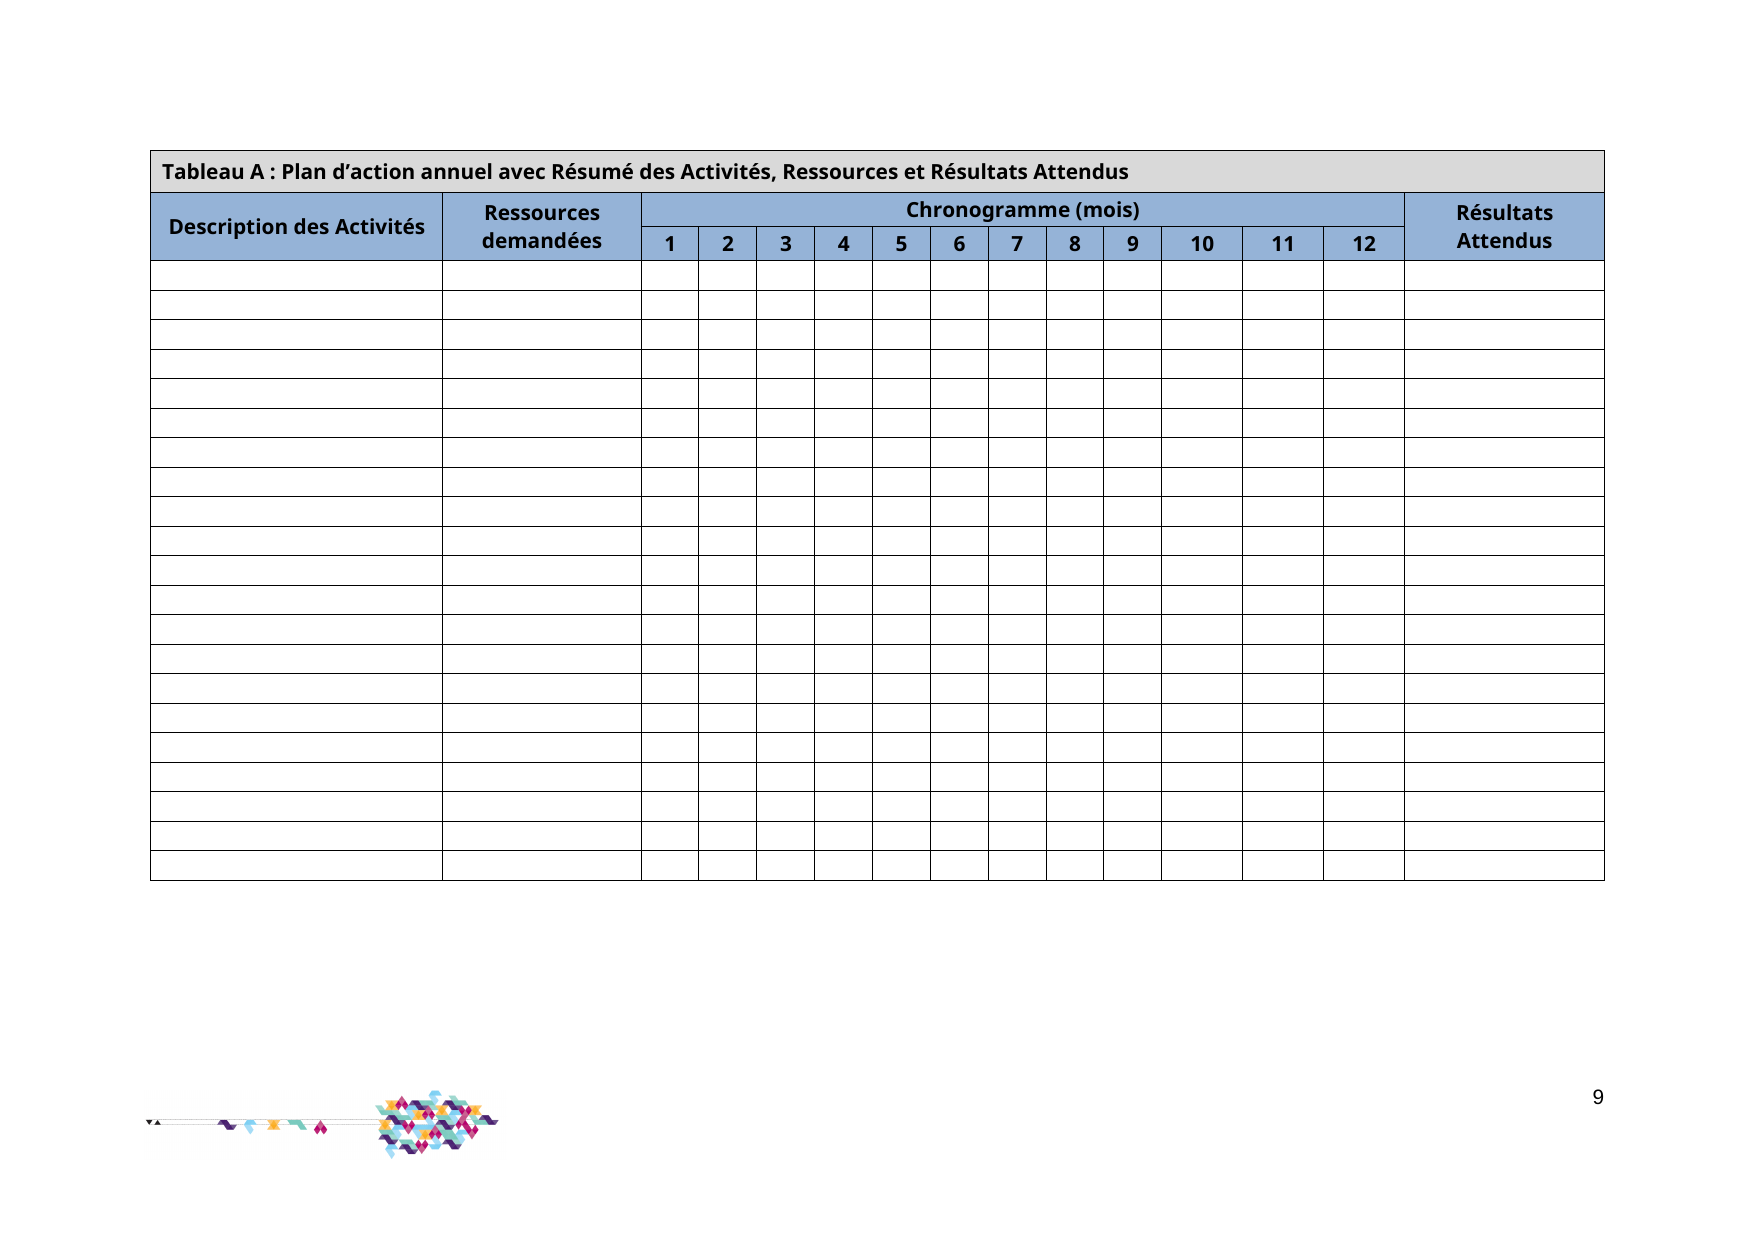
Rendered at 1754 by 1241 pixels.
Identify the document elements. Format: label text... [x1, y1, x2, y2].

table_cell [989, 586, 1046, 614]
table_cell [1324, 379, 1404, 408]
table_cell [151, 733, 442, 762]
table_cell [642, 704, 698, 732]
table_cell [757, 379, 814, 408]
table_cell [1405, 556, 1604, 585]
table_cell [931, 586, 988, 614]
table_cell [699, 556, 756, 585]
table_cell [151, 527, 442, 555]
table_cell [1104, 645, 1161, 673]
table_cell [151, 645, 442, 673]
table_cell [815, 733, 872, 762]
table_cell [815, 586, 872, 614]
table_cell [1405, 350, 1604, 378]
table_cell 1 [642, 227, 698, 260]
table_cell [443, 527, 641, 555]
table_cell [815, 851, 872, 879]
table_header Tableau A : Plan d’action annuel avec Résumé des Activités, Ressources et Résultats Attendus [151, 151, 1604, 192]
table_cell [757, 497, 814, 526]
table_cell [757, 615, 814, 644]
table_cell [931, 704, 988, 732]
table_cell [443, 409, 641, 437]
table_cell [1243, 645, 1323, 673]
table_cell [1104, 320, 1161, 349]
table_cell [931, 527, 988, 555]
table_cell [873, 733, 930, 762]
table_cell [1104, 586, 1161, 614]
table_cell [815, 527, 872, 555]
table_cell [873, 409, 930, 437]
table_cell [642, 409, 698, 437]
table_cell [642, 350, 698, 378]
table_cell [1243, 527, 1323, 555]
table_cell [757, 320, 814, 349]
table_cell [699, 261, 756, 290]
table_cell Chronogramme (mois) [642, 193, 1404, 226]
table_cell [931, 497, 988, 526]
table_cell [815, 261, 872, 290]
table_cell [815, 704, 872, 732]
table_cell [1243, 792, 1323, 821]
table_cell [989, 556, 1046, 585]
table_cell [815, 822, 872, 850]
table_cell [1104, 291, 1161, 319]
table_cell [1405, 851, 1604, 879]
table_cell [873, 586, 930, 614]
table_cell [1047, 468, 1103, 496]
table_cell [1047, 733, 1103, 762]
table_cell Description des Activités [151, 193, 442, 260]
table_cell [1162, 438, 1242, 467]
table_cell [815, 379, 872, 408]
table_cell [443, 497, 641, 526]
table_cell [757, 763, 814, 791]
table_cell [873, 468, 930, 496]
table_cell [1405, 438, 1604, 467]
table_cell [443, 851, 641, 879]
table_cell [1243, 674, 1323, 703]
table_cell [699, 822, 756, 850]
table_cell [815, 763, 872, 791]
table_cell [1162, 556, 1242, 585]
table_cell [151, 851, 442, 879]
table_cell [1324, 556, 1404, 585]
table_cell [815, 497, 872, 526]
table_cell [1104, 350, 1161, 378]
table_cell 4 [815, 227, 872, 260]
table_cell [931, 615, 988, 644]
table_cell [699, 645, 756, 673]
table_cell [873, 350, 930, 378]
table_cell [1047, 350, 1103, 378]
table_cell [1047, 615, 1103, 644]
table_cell [1324, 261, 1404, 290]
table_cell [1405, 822, 1604, 850]
table_cell [443, 674, 641, 703]
table_cell [931, 468, 988, 496]
table_cell [873, 379, 930, 408]
picture [143, 1090, 507, 1160]
table_cell [443, 704, 641, 732]
table_cell [989, 674, 1046, 703]
table_cell [151, 409, 442, 437]
table_cell [642, 320, 698, 349]
table_cell [989, 291, 1046, 319]
table_cell [757, 350, 814, 378]
table_cell [1047, 586, 1103, 614]
table_cell [873, 645, 930, 673]
table_cell [1104, 615, 1161, 644]
table_cell [1243, 379, 1323, 408]
table_cell [642, 379, 698, 408]
table_cell [1243, 586, 1323, 614]
table_cell [989, 822, 1046, 850]
table_cell [642, 556, 698, 585]
table_cell [642, 763, 698, 791]
table_cell [1104, 792, 1161, 821]
table_cell [1104, 468, 1161, 496]
table_cell [989, 320, 1046, 349]
table_cell [1047, 851, 1103, 879]
table_cell [699, 615, 756, 644]
table_cell [1324, 792, 1404, 821]
table_cell 5 [873, 227, 930, 260]
table_cell [151, 704, 442, 732]
table_cell [989, 468, 1046, 496]
table_cell [1162, 409, 1242, 437]
table_cell [931, 291, 988, 319]
table_cell [1324, 350, 1404, 378]
table_cell [443, 645, 641, 673]
table_cell [1324, 497, 1404, 526]
table_cell [1324, 409, 1404, 437]
table_cell [699, 674, 756, 703]
table_cell [1405, 586, 1604, 614]
table_cell [931, 379, 988, 408]
table_cell [1162, 615, 1242, 644]
table_cell [1104, 379, 1161, 408]
table_cell [1047, 792, 1103, 821]
table_cell [1324, 438, 1404, 467]
table_cell [1047, 556, 1103, 585]
table_cell [1047, 320, 1103, 349]
table_cell [757, 674, 814, 703]
table_cell [1104, 822, 1161, 850]
table_cell [151, 468, 442, 496]
table_cell [1405, 291, 1604, 319]
table_cell [873, 674, 930, 703]
table_cell [873, 556, 930, 585]
table_cell [1243, 409, 1323, 437]
table_cell 11 [1243, 227, 1323, 260]
table_cell [1405, 527, 1604, 555]
table_cell [989, 792, 1046, 821]
table_cell [151, 350, 442, 378]
table_cell [757, 527, 814, 555]
table_cell 10 [1162, 227, 1242, 260]
table_cell [1162, 468, 1242, 496]
table_cell [1047, 674, 1103, 703]
table_cell [757, 704, 814, 732]
table_cell 8 [1047, 227, 1103, 260]
table_cell [1104, 763, 1161, 791]
table_cell [873, 704, 930, 732]
table_cell [443, 733, 641, 762]
table_cell [989, 763, 1046, 791]
table_cell 3 [757, 227, 814, 260]
table_cell [1405, 792, 1604, 821]
table_cell [1047, 438, 1103, 467]
table_cell Résultats Attendus [1405, 193, 1604, 260]
table_cell [931, 674, 988, 703]
table_cell [815, 792, 872, 821]
table_cell [931, 851, 988, 879]
table_cell [815, 468, 872, 496]
table_cell [931, 763, 988, 791]
table_cell [699, 497, 756, 526]
table_cell [1405, 615, 1604, 644]
table_cell 2 [699, 227, 756, 260]
table_cell [931, 733, 988, 762]
table_cell [1162, 763, 1242, 791]
table_cell [443, 438, 641, 467]
table_cell [1104, 409, 1161, 437]
table_cell [1162, 261, 1242, 290]
table_cell [815, 645, 872, 673]
table_cell [1047, 497, 1103, 526]
table_cell [642, 674, 698, 703]
table_cell [1162, 527, 1242, 555]
table_cell [989, 851, 1046, 879]
table_cell [1243, 468, 1323, 496]
table_cell [873, 261, 930, 290]
table_cell [443, 763, 641, 791]
table_cell [1243, 556, 1323, 585]
table_cell [931, 792, 988, 821]
table_cell [757, 645, 814, 673]
table_cell [873, 763, 930, 791]
table_cell [699, 438, 756, 467]
table_cell [757, 733, 814, 762]
table_cell [1243, 497, 1323, 526]
table_cell [931, 320, 988, 349]
table_cell [1162, 350, 1242, 378]
table_cell [1047, 763, 1103, 791]
table_cell [1243, 615, 1323, 644]
table_cell [151, 379, 442, 408]
table_cell [757, 586, 814, 614]
table_cell [1162, 822, 1242, 850]
table_cell [1324, 733, 1404, 762]
table_cell [757, 822, 814, 850]
table_cell [1405, 733, 1604, 762]
table_cell [151, 556, 442, 585]
table_cell [1243, 822, 1323, 850]
table_cell [151, 497, 442, 526]
table_cell [873, 851, 930, 879]
table_cell [1324, 468, 1404, 496]
table_cell [443, 792, 641, 821]
table_cell [1047, 261, 1103, 290]
table_cell [873, 527, 930, 555]
table_cell [699, 792, 756, 821]
table_cell [815, 350, 872, 378]
table_cell [931, 556, 988, 585]
table_cell [1405, 379, 1604, 408]
table_cell [989, 438, 1046, 467]
table_cell 7 [989, 227, 1046, 260]
table_cell [1162, 586, 1242, 614]
table_cell [873, 497, 930, 526]
table_cell [151, 674, 442, 703]
table_cell [815, 320, 872, 349]
table_cell [1243, 320, 1323, 349]
table_cell [1047, 527, 1103, 555]
table_cell [1324, 320, 1404, 349]
table_cell [989, 615, 1046, 644]
table_cell [1162, 704, 1242, 732]
table_cell [1243, 261, 1323, 290]
table_cell [1324, 763, 1404, 791]
table_cell [642, 615, 698, 644]
table_cell [1405, 674, 1604, 703]
table_cell [1405, 645, 1604, 673]
table_cell [989, 379, 1046, 408]
table_cell 9 [1104, 227, 1161, 260]
table_cell [1162, 291, 1242, 319]
table_cell [699, 379, 756, 408]
table_cell [989, 645, 1046, 673]
table_cell [757, 556, 814, 585]
table_cell [443, 379, 641, 408]
table_cell [642, 291, 698, 319]
table_cell [1047, 379, 1103, 408]
table_cell [1324, 615, 1404, 644]
table_cell [699, 851, 756, 879]
table_cell [1243, 704, 1323, 732]
table_cell [1104, 674, 1161, 703]
table_cell [151, 792, 442, 821]
table_cell [873, 615, 930, 644]
table_cell [1405, 704, 1604, 732]
table_cell [873, 438, 930, 467]
table_cell [1162, 497, 1242, 526]
table_cell [642, 645, 698, 673]
table_cell [931, 645, 988, 673]
table_cell [1104, 556, 1161, 585]
table_cell [151, 291, 442, 319]
table_cell [989, 704, 1046, 732]
table_cell [1104, 527, 1161, 555]
table_cell [815, 674, 872, 703]
table_cell [815, 291, 872, 319]
table_cell [1162, 674, 1242, 703]
table_cell [642, 851, 698, 879]
table_cell [1162, 645, 1242, 673]
table_cell [1243, 763, 1323, 791]
table_cell [699, 733, 756, 762]
table_cell [1047, 645, 1103, 673]
table_cell [931, 350, 988, 378]
table_cell [1405, 261, 1604, 290]
table_cell [642, 822, 698, 850]
table_cell [443, 468, 641, 496]
table_cell [989, 527, 1046, 555]
table_cell [699, 320, 756, 349]
table_cell [1405, 468, 1604, 496]
table_cell [1243, 438, 1323, 467]
table_cell [1324, 822, 1404, 850]
table_cell [443, 291, 641, 319]
table_cell [642, 468, 698, 496]
table_cell [151, 438, 442, 467]
table_cell [873, 822, 930, 850]
table_cell [931, 438, 988, 467]
table_cell [642, 792, 698, 821]
table_cell 6 [931, 227, 988, 260]
table_cell [151, 586, 442, 614]
table_cell [1243, 851, 1323, 879]
table_cell [757, 409, 814, 437]
table_cell [815, 556, 872, 585]
table_cell [699, 586, 756, 614]
table_cell [1104, 733, 1161, 762]
table_cell [151, 763, 442, 791]
table_cell [699, 763, 756, 791]
table_cell [989, 261, 1046, 290]
table_cell [1243, 350, 1323, 378]
table_cell [699, 704, 756, 732]
table_cell Ressources demandées [443, 193, 641, 260]
table_cell [151, 261, 442, 290]
table_cell [1104, 704, 1161, 732]
table_cell [1162, 733, 1242, 762]
table_cell [1162, 379, 1242, 408]
table_cell [151, 822, 442, 850]
table_cell [699, 527, 756, 555]
table_cell [757, 261, 814, 290]
table_cell [1104, 851, 1161, 879]
table_cell [989, 350, 1046, 378]
table_cell [815, 438, 872, 467]
table_cell [642, 261, 698, 290]
table_cell [873, 291, 930, 319]
table_cell [931, 261, 988, 290]
table_cell [989, 733, 1046, 762]
table_cell [989, 497, 1046, 526]
table_cell [1104, 438, 1161, 467]
table_cell [1405, 763, 1604, 791]
table_cell [1047, 291, 1103, 319]
table_cell [931, 822, 988, 850]
table_cell [443, 615, 641, 644]
table_cell [443, 556, 641, 585]
table_cell [757, 851, 814, 879]
table_cell [151, 615, 442, 644]
table_cell [1243, 733, 1323, 762]
table_cell [699, 291, 756, 319]
table_cell [1104, 261, 1161, 290]
table_cell [1162, 851, 1242, 879]
table_cell [989, 409, 1046, 437]
table_cell [443, 350, 641, 378]
table_cell [642, 438, 698, 467]
table_cell [757, 792, 814, 821]
table_cell [1405, 320, 1604, 349]
table_cell [1243, 291, 1323, 319]
table_cell [1324, 291, 1404, 319]
table_cell [931, 409, 988, 437]
table_cell [1405, 497, 1604, 526]
table_cell [757, 438, 814, 467]
table_cell [1047, 822, 1103, 850]
table_cell [642, 527, 698, 555]
table_cell [443, 261, 641, 290]
table_cell 12 [1324, 227, 1404, 260]
table_cell [642, 733, 698, 762]
table_cell [699, 350, 756, 378]
table_cell [1162, 320, 1242, 349]
table_cell [1047, 704, 1103, 732]
table_cell [443, 320, 641, 349]
table_cell [642, 497, 698, 526]
table_cell [1104, 497, 1161, 526]
table_cell [699, 409, 756, 437]
table_cell [443, 586, 641, 614]
table_cell [642, 586, 698, 614]
table_cell [815, 615, 872, 644]
table_cell [1324, 586, 1404, 614]
table_cell [1324, 674, 1404, 703]
table_cell [1324, 527, 1404, 555]
table_cell [1162, 792, 1242, 821]
table_cell [443, 822, 641, 850]
table_cell [1324, 704, 1404, 732]
table_cell [1324, 851, 1404, 879]
table_cell [815, 409, 872, 437]
table_cell [757, 291, 814, 319]
table_cell [873, 320, 930, 349]
table_cell [873, 792, 930, 821]
table_cell [757, 468, 814, 496]
table_cell [1324, 645, 1404, 673]
table_cell [1405, 409, 1604, 437]
table_cell [699, 468, 756, 496]
table_cell [1047, 409, 1103, 437]
table_cell [151, 320, 442, 349]
